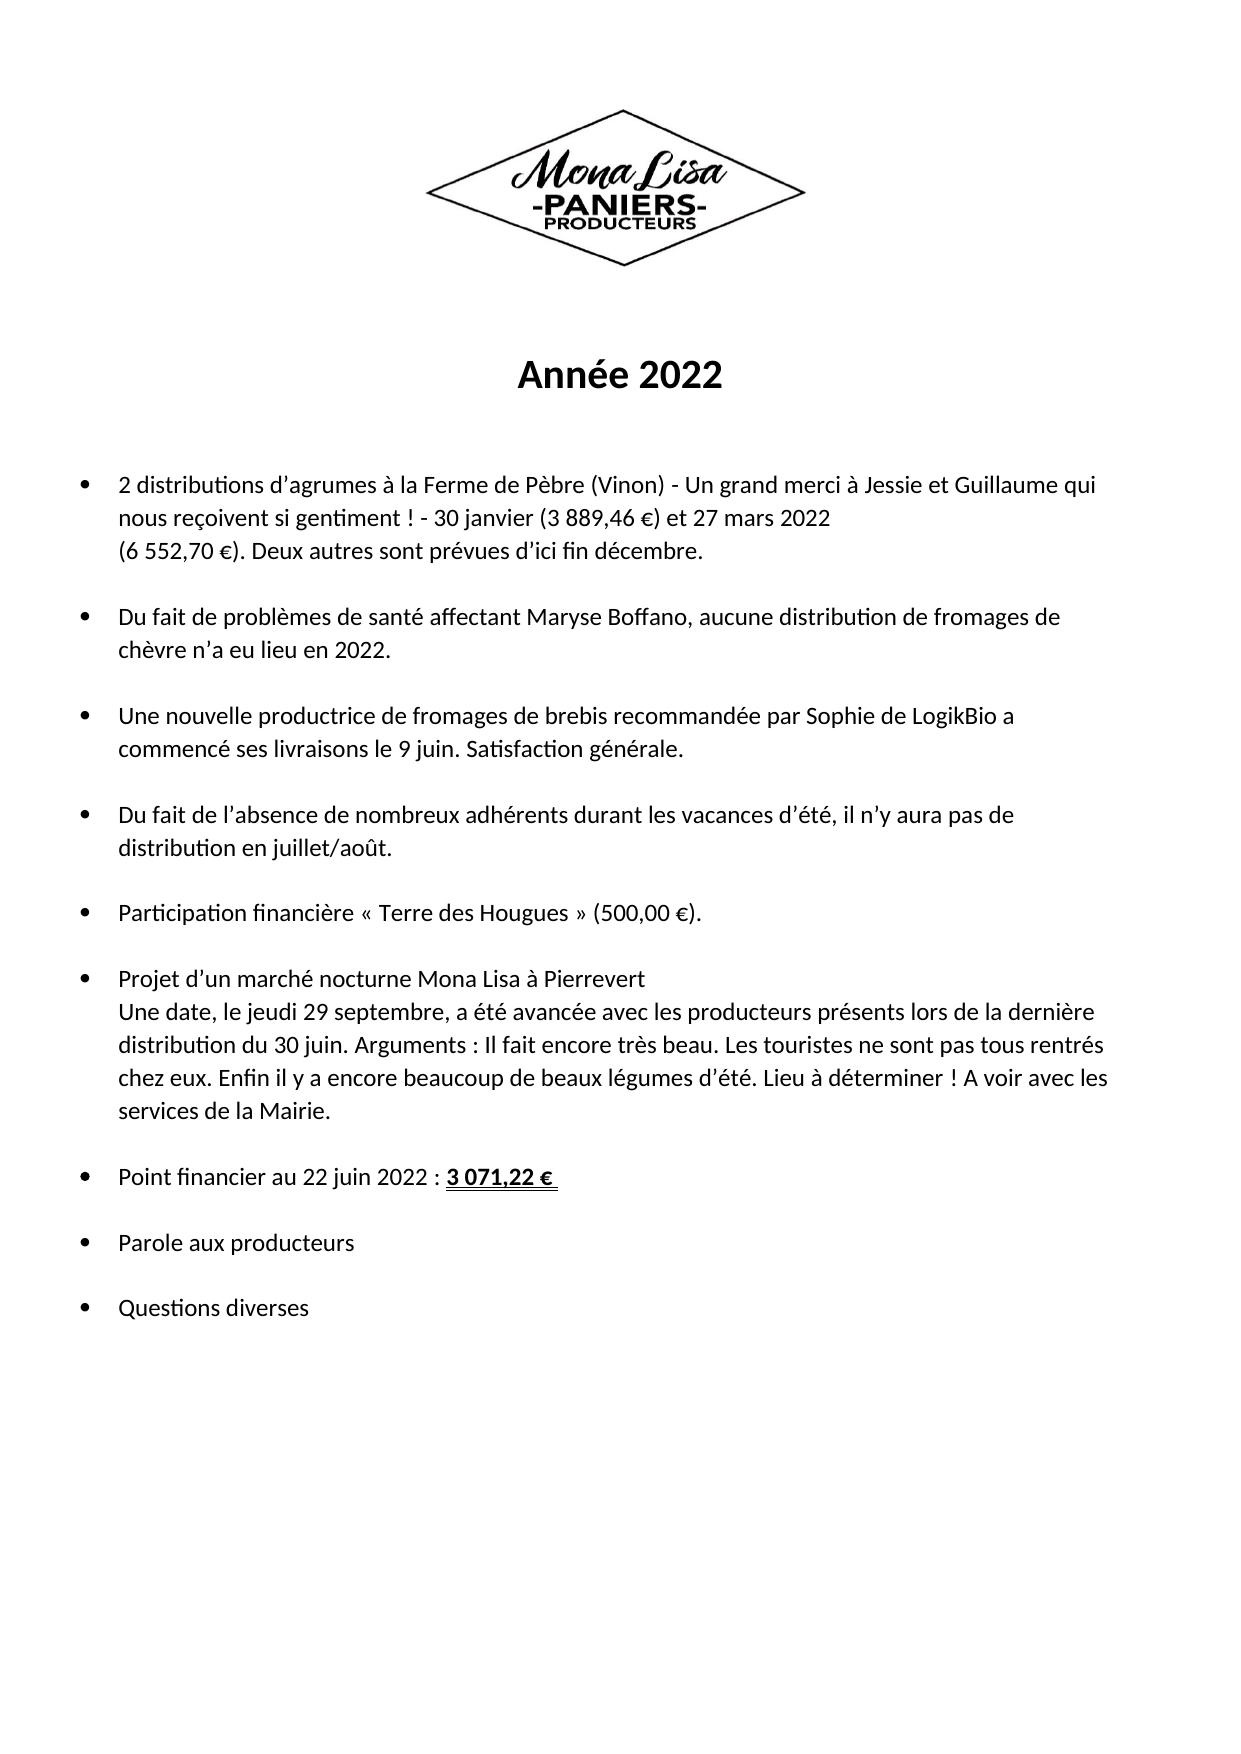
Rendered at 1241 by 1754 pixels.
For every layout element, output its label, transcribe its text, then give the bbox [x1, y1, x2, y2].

list Parole aux producteurs [81, 1227, 1122, 1257]
list Participation financière « Terre des Hougues » (500,00 €). [81, 898, 1122, 928]
list 2 distributions d’agrumes à la Ferme de Pèbre (Vinon) - Un grand merci à Jessie et Guillaume qui nous reçoivent si gentiment ! - 30 janvier (3 889,46 €) et 27 mars 2022 [81, 470, 1122, 533]
list Du fait de l’absence de nombreux adhérents durant les vacances d’été, il n’y aura pas de distribution en juillet/août. [81, 799, 1122, 862]
list Du fait de problèmes de santé affectant Maryse Boffano, aucune distribution de fromages de chèvre n’a eu lieu en 2022. [81, 601, 1122, 665]
list (6 552,70 €). Deux autres sont prévues d’ici fin décembre. [118, 536, 1122, 566]
list Point financier au 22 juin 2022 : 3 071,22 € [81, 1161, 1122, 1191]
list Projet d’un marché nocturne Mona Lisa à Pierrevert [81, 963, 1122, 994]
list Questions diverses [81, 1293, 1122, 1323]
picture [381, 101, 859, 269]
list Une nouvelle productrice de fromages de brebis recommandée par Sophie de LogikBio a commencé ses livraisons le 9 juin. Satisfaction générale. [81, 700, 1122, 763]
text Année 2022 [118, 348, 1122, 399]
list Une date, le jeudi 29 septembre, a été avancée avec les producteurs présents lors de la dernière distribution du 30 juin. Arguments : Il fait encore très beau. Les touristes ne sont pas tous rentrés chez eux. Enfin il y a encore beaucoup de beaux légumes d’été. Lieu à déterminer ! A voir avec les services de la Mairie. [118, 996, 1122, 1126]
